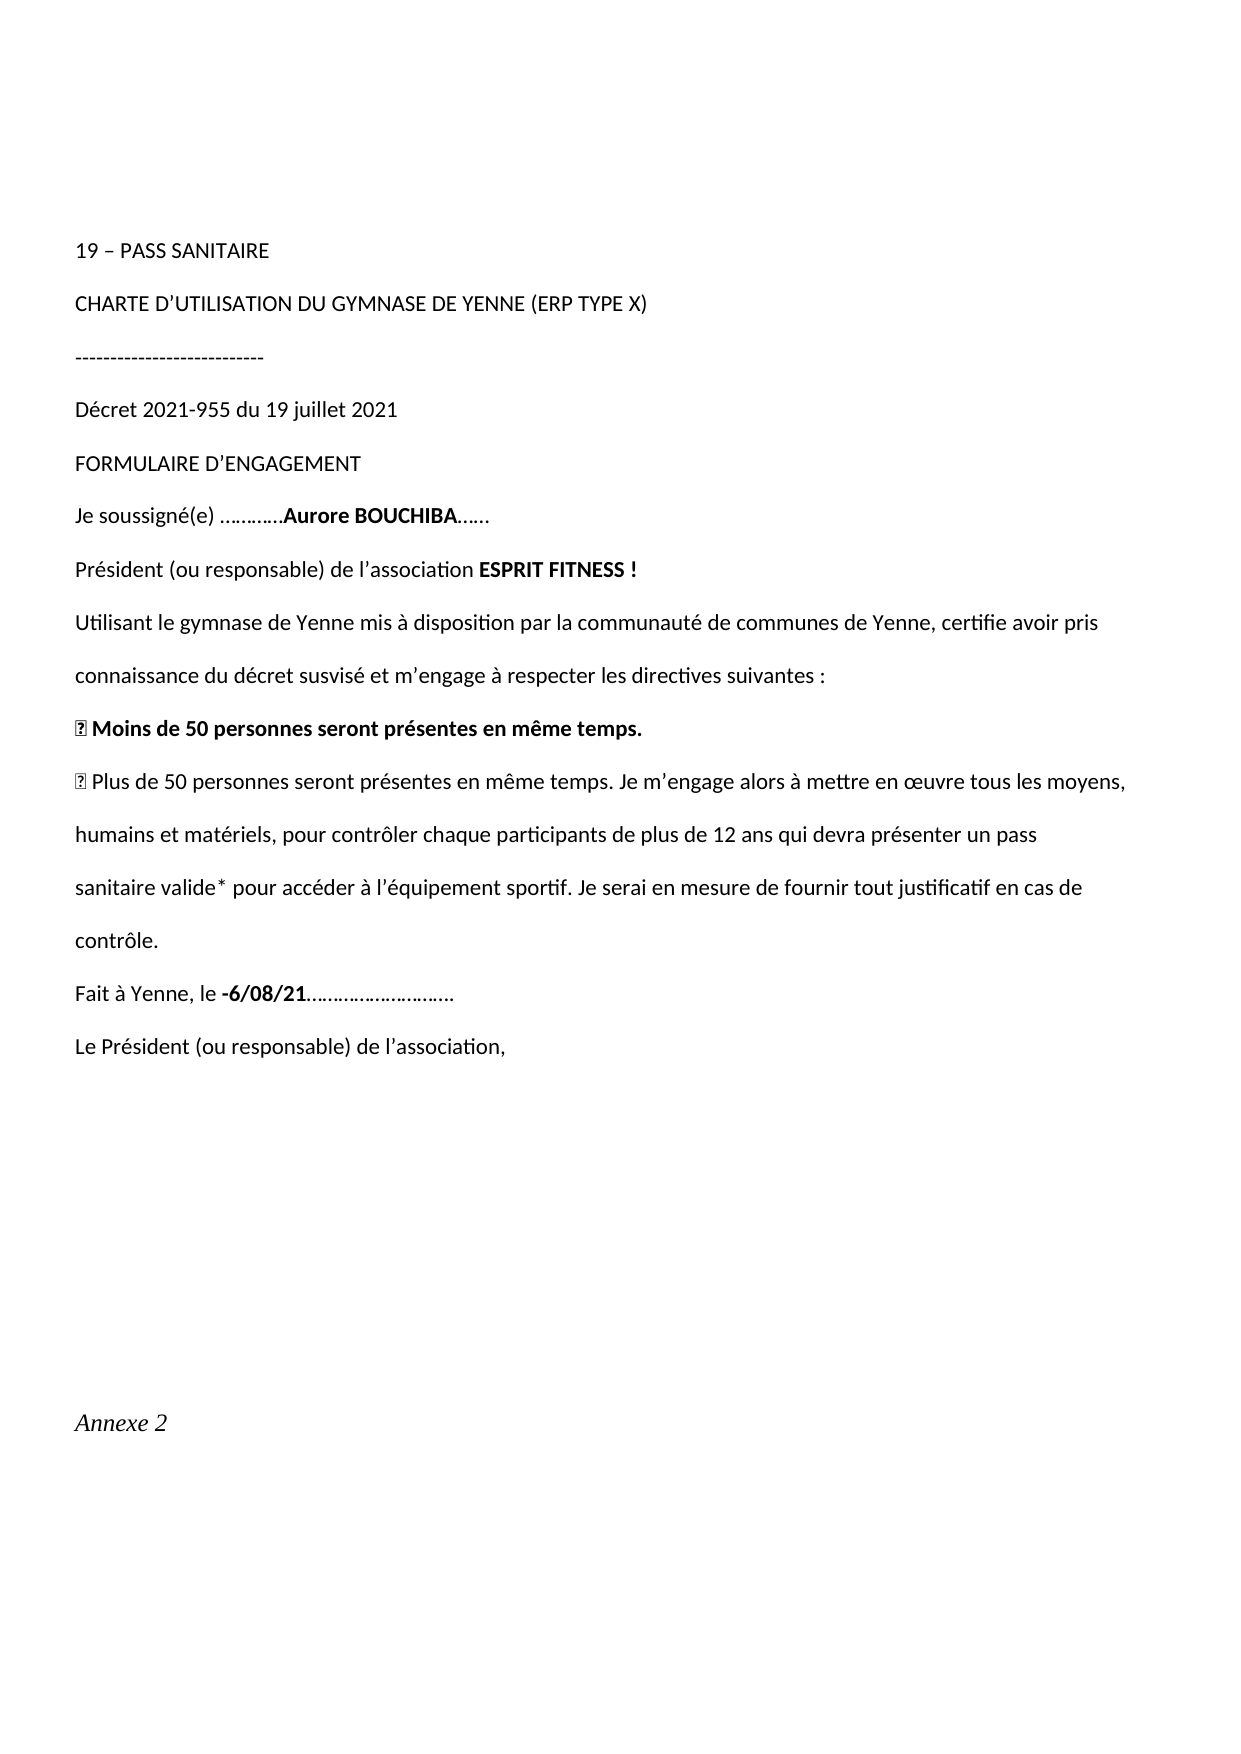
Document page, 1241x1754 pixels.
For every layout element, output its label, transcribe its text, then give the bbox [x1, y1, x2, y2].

text 19 – PASS SANITAIRE [75, 237, 1165, 264]
text Président (ou responsable) de l’association ESPRIT FITNESS ! [75, 555, 1165, 583]
text sanitaire valide* pour accéder à l’équipement sportif. Je serai en mesure de fournir tout justificatif en cas de [75, 873, 1165, 901]
text  Moins de 50 personnes seront présentes en même temps. [75, 714, 1165, 742]
text --------------------------- [75, 343, 1165, 371]
text Je soussigné(e) …………Aurore BOUCHIBA…… [75, 502, 1165, 530]
text FORMULAIRE D’ENGAGEMENT [75, 449, 1165, 477]
text contrôle. [75, 926, 1165, 954]
text  Plus de 50 personnes seront présentes en même temps. Je m’engage alors à mettre en œuvre tous les moyens, [75, 767, 1165, 795]
text humains et matériels, pour contrôler chaque participants de plus de 12 ans qui devra présenter un pass [75, 820, 1165, 848]
text CHARTE D’UTILISATION DU GYMNASE DE YENNE (ERP TYPE X) [75, 289, 1165, 318]
text connaissance du décret susvisé et m’engage à respecter les directives suivantes : [75, 661, 1165, 689]
text Fait à Yenne, le -6/08/21………………………. [75, 979, 1165, 1007]
text Le Président (ou responsable) de l’association, [75, 1032, 1165, 1060]
text Utilisant le gymnase de Yenne mis à disposition par la communauté de communes de Yenne, certifie avoir pris [75, 608, 1165, 636]
text Décret 2021-955 du 19 juillet 2021 [75, 396, 1165, 424]
text Annexe 2 [75, 1408, 1165, 1437]
